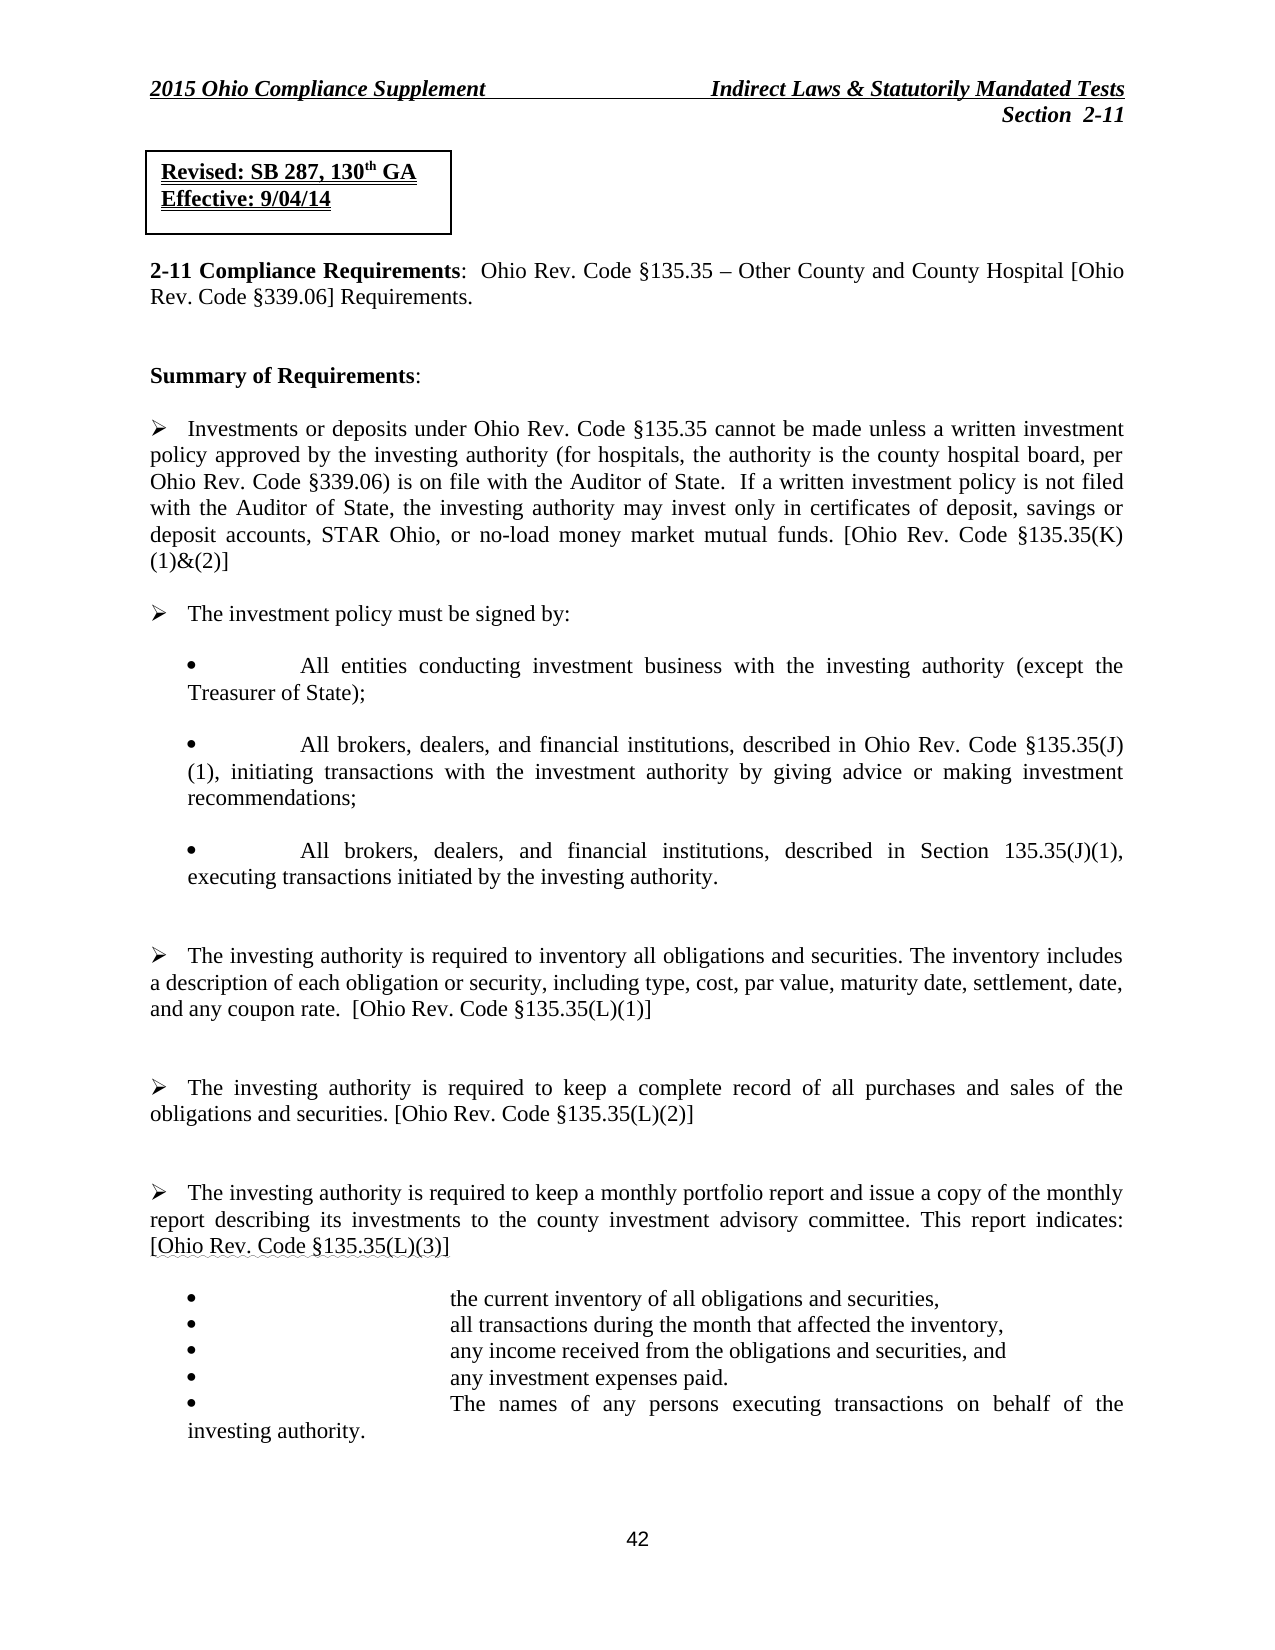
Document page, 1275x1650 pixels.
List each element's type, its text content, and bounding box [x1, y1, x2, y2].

list The investing authority is required to keep a complete record of all purchases and sales of the obligations and securities. [Ohio Rev. Code §135.35(L)(2)] [150, 1074, 1125, 1127]
list All entities conducting investment business with the investing authority (except the Treasurer of State); [187, 652, 1125, 705]
list all transactions during the month that affected the inventory, [187, 1311, 1125, 1338]
list the current inventory of all obligations and securities, [187, 1285, 1125, 1311]
list The names of any persons executing transactions on behalf of the investing authority. [187, 1390, 1125, 1443]
text Summary of Requirements: [150, 362, 1125, 389]
list The investing authority is required to inventory all obligations and securities. The inventory includes a description of each obligation or security, including type, cost, par value, maturity date, settlement, date, and any coupon rate. [Ohio Rev. Code §135.35(L)(1)] [150, 942, 1125, 1021]
text 2-11 Compliance Requirements: Ohio Rev. Code §135.35 – Other County and County Hospital [Ohio Rev. Code §339.06] Requirements. [150, 257, 1125, 310]
list The investment policy must be signed by: [150, 600, 1125, 626]
list The investing authority is required to keep a monthly portfolio report and issue a copy of the monthly report describing its investments to the county investment advisory committee. This report indicates: [Ohio Rev. Code §135.35(L)(3)] [150, 1179, 1125, 1258]
list Investments or deposits under Ohio Rev. Code §135.35 cannot be made unless a written investment policy approved by the investing authority (for hospitals, the authority is the county hospital board, per Ohio Rev. Code §339.06) is on file with the Auditor of State. If a written investment policy is not filed with the Auditor of State, the investing authority may invest only in certificates of deposit, savings or deposit accounts, STAR Ohio, or no-load money market mutual funds. [Ohio Rev. Code §135.35(K)(1)&(2)] [150, 415, 1125, 573]
list any investment expenses paid. [187, 1364, 1125, 1390]
list All brokers, dealers, and financial institutions, described in Ohio Rev. Code §135.35(J)(1), initiating transactions with the investment authority by giving advice or making investment recommendations; [187, 731, 1125, 811]
list All brokers, dealers, and financial institutions, described in Section 135.35(J)(1), executing transactions initiated by the investing authority. [187, 837, 1125, 889]
list any income received from the obligations and securities, and [187, 1338, 1125, 1364]
